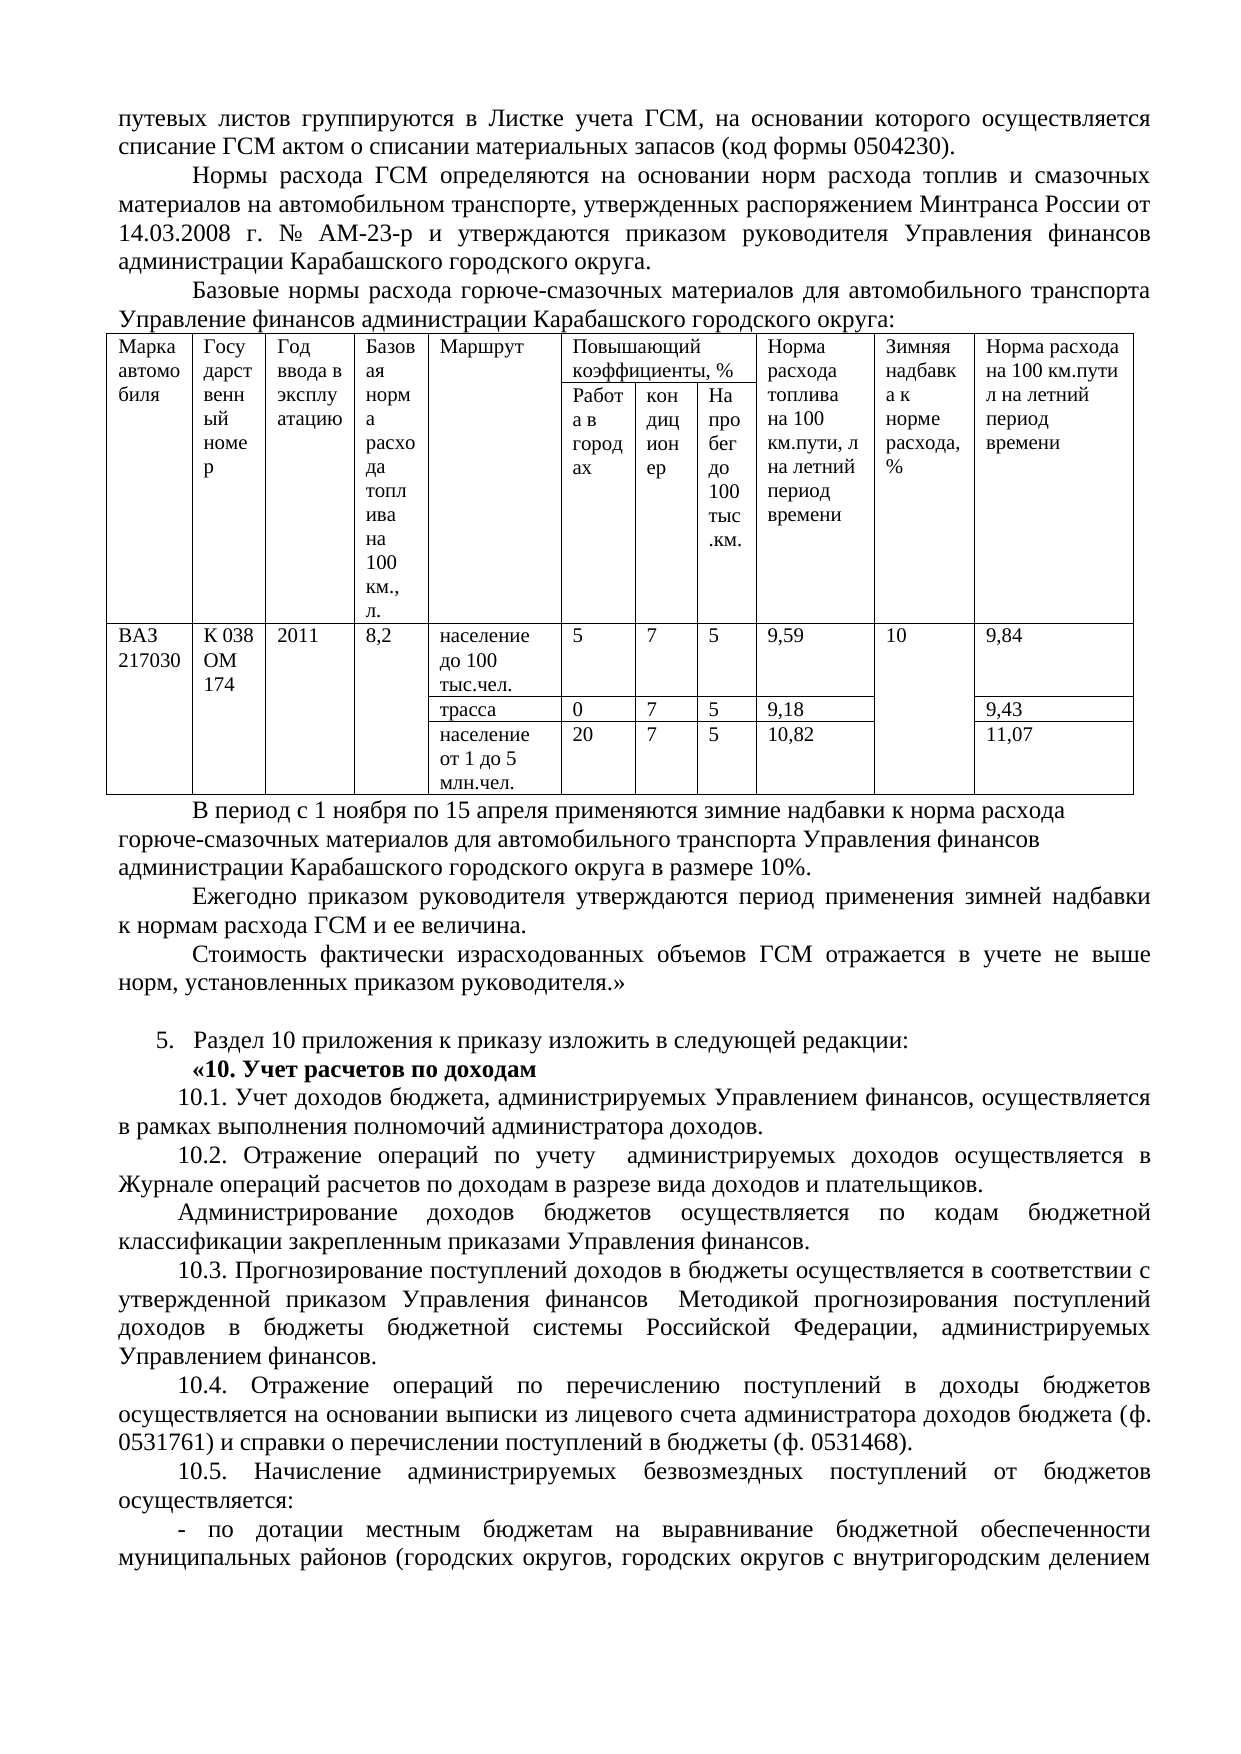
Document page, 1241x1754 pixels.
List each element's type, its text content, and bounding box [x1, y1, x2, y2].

table_cell ВАЗ 217030 [107, 624, 192, 794]
table_header Повышающий коэффициенты, % [562, 334, 756, 382]
table_cell 5 [698, 697, 756, 721]
table_cell трасса [429, 697, 561, 721]
list В период с 1 ноября по 15 апреля применяются зимние надбавки к норма расхода горюче-смазочных материалов для автомобильного транспорта Управления финансов администрации Карабашского городского округа в размере 10%. [118, 795, 1152, 881]
table_cell 10 [875, 624, 974, 794]
table_cell 5 [698, 624, 756, 696]
list Раздел 10 приложения к приказу изложить в следующей редакции: [156, 1025, 1152, 1054]
subtitle «10. Учет расчетов по доходам [118, 1054, 1152, 1082]
table_header Государственный номер [193, 334, 265, 622]
table_cell 5 [562, 624, 635, 696]
table_cell 10,82 [757, 722, 874, 794]
text Ежегодно приказом руководителя утверждаются период применения зимней надбавки к нормам расхода ГСМ и ее величина. [118, 881, 1152, 939]
table_cell 9,59 [757, 624, 874, 696]
table_cell 11,07 [975, 722, 1133, 794]
subtitle 10.2. Отражение операций по учету администрируемых доходов осуществляется в Журнале операций расчетов по доходам в разрезе вида доходов и плательщиков. [118, 1140, 1152, 1197]
table_header Марка автомобиля [107, 334, 192, 622]
text Администрирование доходов бюджетов осуществляется по кодам бюджетной классификации закрепленным приказами Управления финансов. [118, 1197, 1152, 1255]
table_header Норма расхода топлива на 100 км.пути, л на летний период времени [757, 334, 874, 622]
text Стоимость фактически израсходованных объемов ГСМ отражается в учете не выше норм, установленных приказом руководителя.» [118, 939, 1152, 996]
table_cell население до 100 тыс.чел. [429, 624, 561, 696]
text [118, 103, 1152, 160]
table_cell 5 [698, 722, 756, 794]
table_cell 20 [562, 722, 635, 794]
table_cell 7 [636, 697, 697, 721]
table_cell 0 [562, 697, 635, 721]
table_cell Работа в городах [562, 383, 635, 622]
table_header Зимняя надбавка к норме расхода, % [875, 334, 974, 622]
table_cell 7 [636, 624, 697, 696]
table_cell 7 [636, 722, 697, 794]
text 10.5. Начисление администрируемых безвозмездных поступлений от бюджетов осуществляется: [118, 1456, 1152, 1514]
table_cell 2011 [266, 624, 354, 794]
table_header Норма расхода на 100 км.пути л на летний период времени [975, 334, 1133, 622]
table_header Базовая норма расхода топлива на 100 км., л. [355, 334, 428, 622]
text Нормы расхода ГСМ определяются на основании норм расхода топлив и смазочных материалов на автомобильном транспорте, утвержденных распоряжением Минтранса России от 14.03.2008 г. № АМ-23-р и утверждаются приказом руководителя Управления финансов администрации Карабашского городского округа. [118, 160, 1152, 275]
table_cell кондиционер [636, 383, 697, 622]
list Базовые нормы расхода горюче-смазочных материалов для автомобильного транспорта Управление финансов администрации Карабашского городского округа: [118, 275, 1152, 333]
table_cell 9,18 [757, 697, 874, 721]
table_cell население от 1 до 5 млн.чел. [429, 722, 561, 794]
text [118, 1514, 1152, 1571]
table_cell На пробег до 100 тыс.км. [698, 383, 756, 622]
subtitle 10.1. Учет доходов бюджета, администрируемых Управлением финансов, осуществляется в рамках выполнения полномочий администратора доходов. [118, 1082, 1152, 1140]
table_cell 9,84 [975, 624, 1133, 696]
text 10.3. Прогнозирование поступлений доходов в бюджеты осуществляется в соответствии с утвержденной приказом Управления финансов Методикой прогнозирования поступлений доходов в бюджеты бюджетной системы Российской Федерации, администрируемых Управлением финансов. [118, 1255, 1152, 1370]
table_cell 9,43 [975, 697, 1133, 721]
table_cell 8,2 [355, 624, 428, 794]
text 10.4. Отражение операций по перечислению поступлений в доходы бюджетов осуществляется на основании выписки из лицевого счета администратора доходов бюджета (ф. 0531761) и справки о перечислении поступлений в бюджеты (ф. 0531468). [118, 1370, 1152, 1456]
table_cell К 038 ОМ 174 [193, 624, 265, 794]
table_header Маршрут [429, 334, 561, 622]
table_header Год ввода в эксплуатацию [266, 334, 354, 622]
